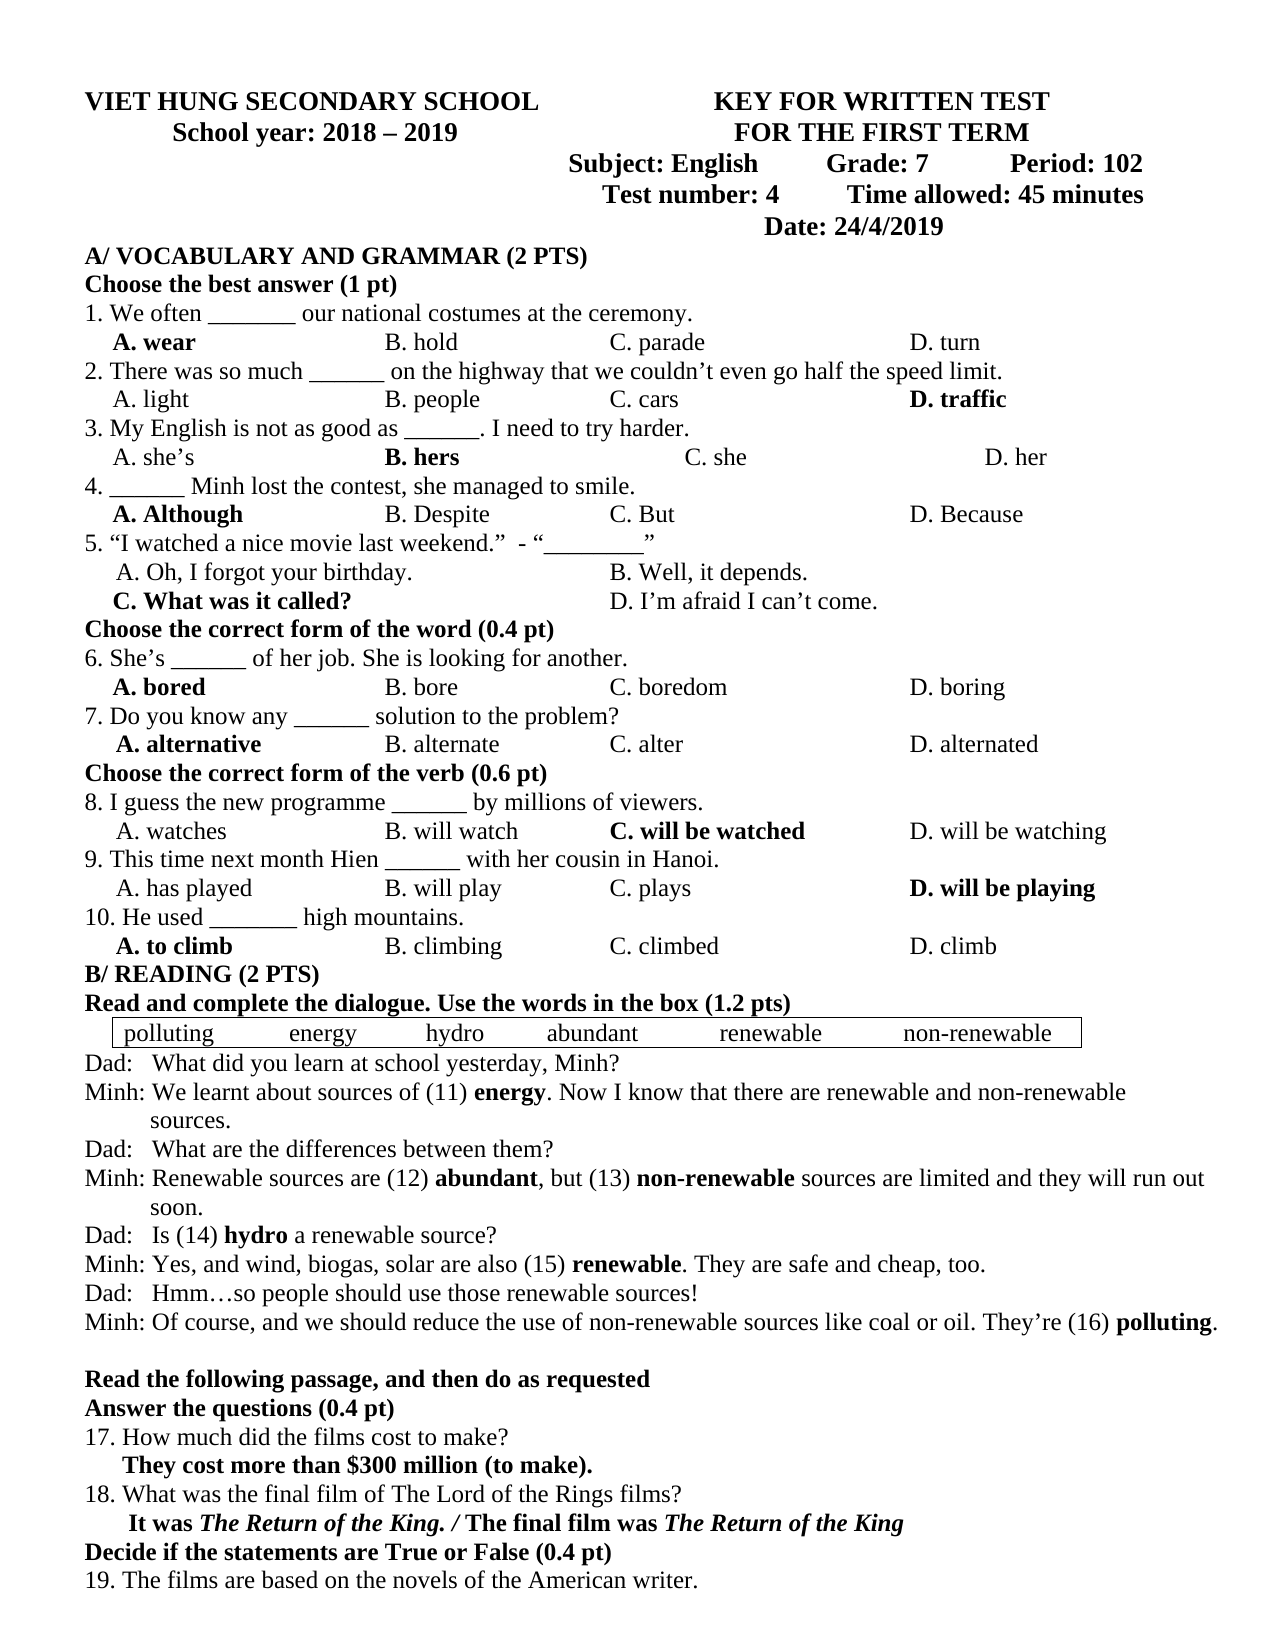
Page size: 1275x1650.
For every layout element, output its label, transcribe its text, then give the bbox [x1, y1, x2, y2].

text 9. This time next month Hien ______ with her cousin in Hanoi. [84, 844, 1219, 873]
text Dad: Is (14) hydro a renewable source? [84, 1220, 1219, 1249]
text Read and complete the dialogue. Use the words in the box (1.2 pts) [84, 988, 1219, 1017]
text Dad: What did you learn at school yesterday, Minh? [84, 1048, 1219, 1077]
text A. watches B. will watch C. will be watched D. will be watching [84, 816, 1219, 844]
text Answer the questions (0.4 pt) [84, 1393, 1219, 1422]
text A. wear B. hold C. parade D. turn [84, 327, 1219, 356]
table_header polluting energy hydro abundant renewable non-renewable [113, 1018, 1081, 1047]
text 7. Do you know any ______ solution to the problem? [84, 701, 1219, 729]
text A. Oh, I forgot your birthday. B. Well, it depends. [84, 557, 1219, 586]
text Minh: Yes, and wind, biogas, solar are also (15) renewable. They are safe and cheap, too. [84, 1249, 1219, 1278]
text Dad: What are the differences between them? [84, 1134, 1219, 1163]
text Minh: Renewable sources are (12) abundant, but (13) non-renewable sources are limited and they will run out soon. [84, 1163, 1219, 1220]
text Choose the correct form of the word (0.4 pt) [84, 614, 1219, 643]
text Dad: Hmm…so people should use those renewable sources! [84, 1278, 1219, 1307]
text 4. ______ Minh lost the contest, she managed to smile. [84, 471, 1219, 499]
text 1. We often _______ our national costumes at the ceremony. [84, 298, 1219, 327]
table_header VIET HUNG SECONDARY SCHOOL School year: 2018 – 2019 [73, 85, 557, 241]
text B/ READING (2 PTS) [84, 959, 1219, 988]
text A. alternative B. alternate C. alter D. alternated [84, 729, 1219, 758]
text 5. “I watched a nice movie last weekend.” - “________” [84, 528, 1219, 557]
text 18. What was the final film of The Lord of the Rings films? [84, 1479, 1219, 1508]
text A. light B. people C. cars D. traffic [84, 384, 1219, 413]
text C. What was it called? D. I’m afraid I can’t come. [84, 586, 1219, 614]
text 19. The films are based on the novels of the American writer. [84, 1565, 1219, 1594]
text A. has played B. will play C. plays D. will be playing [84, 873, 1219, 902]
text Minh: Of course, and we should reduce the use of non-renewable sources like coal or oil. They’re (16) polluting. [84, 1307, 1219, 1335]
text It was The Return of the King. / The final film was The Return of the King [84, 1508, 1219, 1537]
text 6. She’s ______ of her job. She is looking for another. [84, 643, 1219, 672]
text Minh: We learnt about sources of (11) energy. Now I know that there are renewable and non-renewable sources. [84, 1077, 1219, 1134]
text Read the following passage, and then do as requested [84, 1364, 1219, 1393]
text Choose the best answer (1 pt) [84, 269, 1219, 298]
text A. Although B. Despite C. But D. Because [84, 499, 1219, 528]
text A/ VOCABULARY AND GRAMMAR (2 PTS) [84, 241, 1219, 269]
text A. bored B. bore C. boredom D. boring [84, 672, 1219, 701]
text 8. I guess the new programme ______ by millions of viewers. [84, 787, 1219, 816]
text 3. My English is not as good as ______. I need to try harder. [84, 413, 1219, 442]
text 17. How much did the films cost to make? [84, 1422, 1219, 1450]
text Choose the correct form of the verb (0.6 pt) [84, 758, 1219, 787]
table_header KEY FOR WRITTEN TEST FOR THE FIRST TERM Subject: English Grade: 7 Period: 102 Test number: 4 Time allowed: 45 minutes Date: 24/4/2019 [557, 85, 1207, 241]
text 2. There was so much ______ on the highway that we couldn’t even go half the speed limit. [84, 356, 1219, 384]
text Decide if the statements are True or False (0.4 pt) [84, 1537, 1219, 1565]
text A. to climb B. climbing C. climbed D. climb [84, 931, 1219, 959]
text They cost more than $300 million (to make). [84, 1450, 1219, 1479]
text 10. He used _______ high mountains. [84, 902, 1219, 931]
text A. she’s B. hers C. she D. her [84, 442, 1219, 471]
